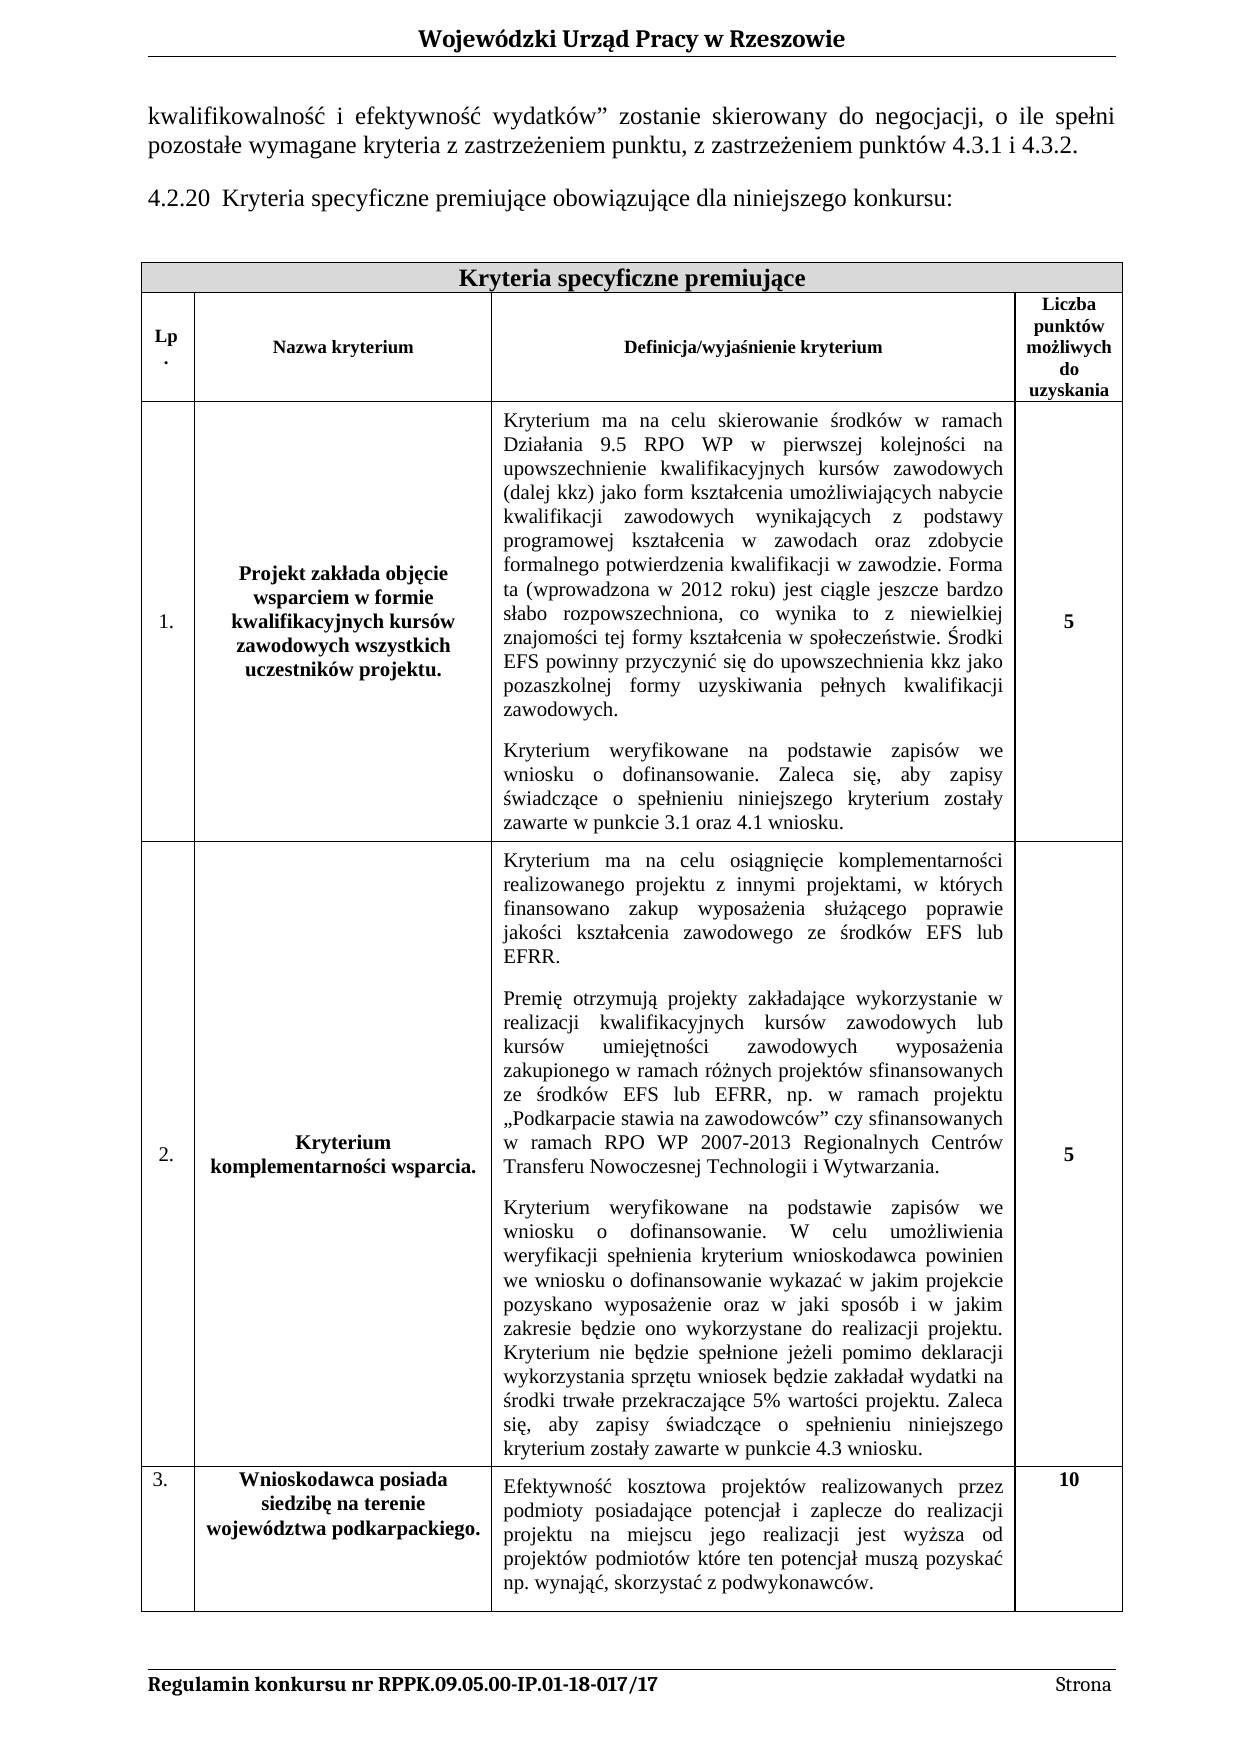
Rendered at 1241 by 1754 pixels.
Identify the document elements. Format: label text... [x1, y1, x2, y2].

table_cell Liczba punktów możliwych do uzyskania [1016, 293, 1122, 401]
subtitle Kryteria specyficzne premiujące obowiązujące dla niniejszego konkursu: [148, 183, 1116, 212]
table_cell Kryterium komplementarności wsparcia. [195, 842, 491, 1466]
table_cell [492, 1467, 1014, 1611]
table_cell Kryterium ma na celu skierowanie środków w ramach Działania 9.5 RPO WP w pierwszej kolejności na upowszechnienie kwalifikacyjnych kursów zawodowych (dalej kkz) jako form kształcenia umożliwiających nabycie kwalifikacji zawodowych wynikających z podstawy programowej kształcenia w zawodach oraz zdobycie formalnego potwierdzenia kwalifikacji w zawodzie. Forma ta (wprowadzona w 2012 roku) jest ciągle jeszcze bardzo słabo rozpowszechniona, co wynika to z niewielkiej znajomości tej formy kształcenia w społeczeństwie. Środki EFS powinny przyczynić się do upowszechnienia kkz jako pozaszkolnej formy uzyskiwania pełnych kwalifikacji zawodowych. Kryterium weryfikowane na podstawie zapisów we wniosku o dofinansowanie. Zaleca się, aby zapisy świadczące o spełnieniu niniejszego kryterium zostały zawarte w punkcie 3.1 oraz 4.1 wniosku. [492, 402, 1014, 841]
table_header Kryteria specyficzne premiujące [142, 263, 1122, 292]
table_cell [195, 1467, 491, 1611]
table_cell 1. [142, 402, 194, 841]
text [148, 101, 1116, 158]
table_cell Definicja/wyjaśnienie kryterium [492, 293, 1014, 401]
table_cell 5 [1016, 842, 1122, 1466]
table_cell 3. [142, 1467, 194, 1611]
table_cell Nazwa kryterium [195, 293, 491, 401]
table_cell Projekt zakłada objęcie wsparciem w formie kwalifikacyjnych kursów zawodowych wszystkich uczestników projektu. [195, 402, 491, 841]
table_cell 10 [1016, 1467, 1122, 1611]
table_cell Kryterium ma na celu osiągnięcie komplementarności realizowanego projektu z innymi projektami, w których finansowano zakup wyposażenia służącego poprawie jakości kształcenia zawodowego ze środków EFS lub EFRR. Premię otrzymują projekty zakładające wykorzystanie w realizacji kwalifikacyjnych kursów zawodowych lub kursów umiejętności zawodowych wyposażenia zakupionego w ramach różnych projektów sfinansowanych ze środków EFS lub EFRR, np. w ramach projektu „Podkarpacie stawia na zawodowców” czy sfinansowanych w ramach RPO WP 2007-2013 Regionalnych Centrów Transferu Nowoczesnej Technologii i Wytwarzania. Kryterium weryfikowane na podstawie zapisów we wniosku o dofinansowanie. W celu umożliwienia weryfikacji spełnienia kryterium wnioskodawca powinien we wniosku o dofinansowanie wykazać w jakim projekcie pozyskano wyposażenie oraz w jaki sposób i w jakim zakresie będzie ono wykorzystane do realizacji projektu. Kryterium nie będzie spełnione jeżeli pomimo deklaracji wykorzystania sprzętu wniosek będzie zakładał wydatki na środki trwałe przekraczające 5% wartości projektu. Zaleca się, aby zapisy świadczące o spełnieniu niniejszego kryterium zostały zawarte w punkcie 4.3 wniosku. [492, 842, 1014, 1466]
table_cell 5 [1016, 402, 1122, 841]
table_cell 2. [142, 842, 194, 1466]
table_cell Lp. [142, 293, 194, 401]
